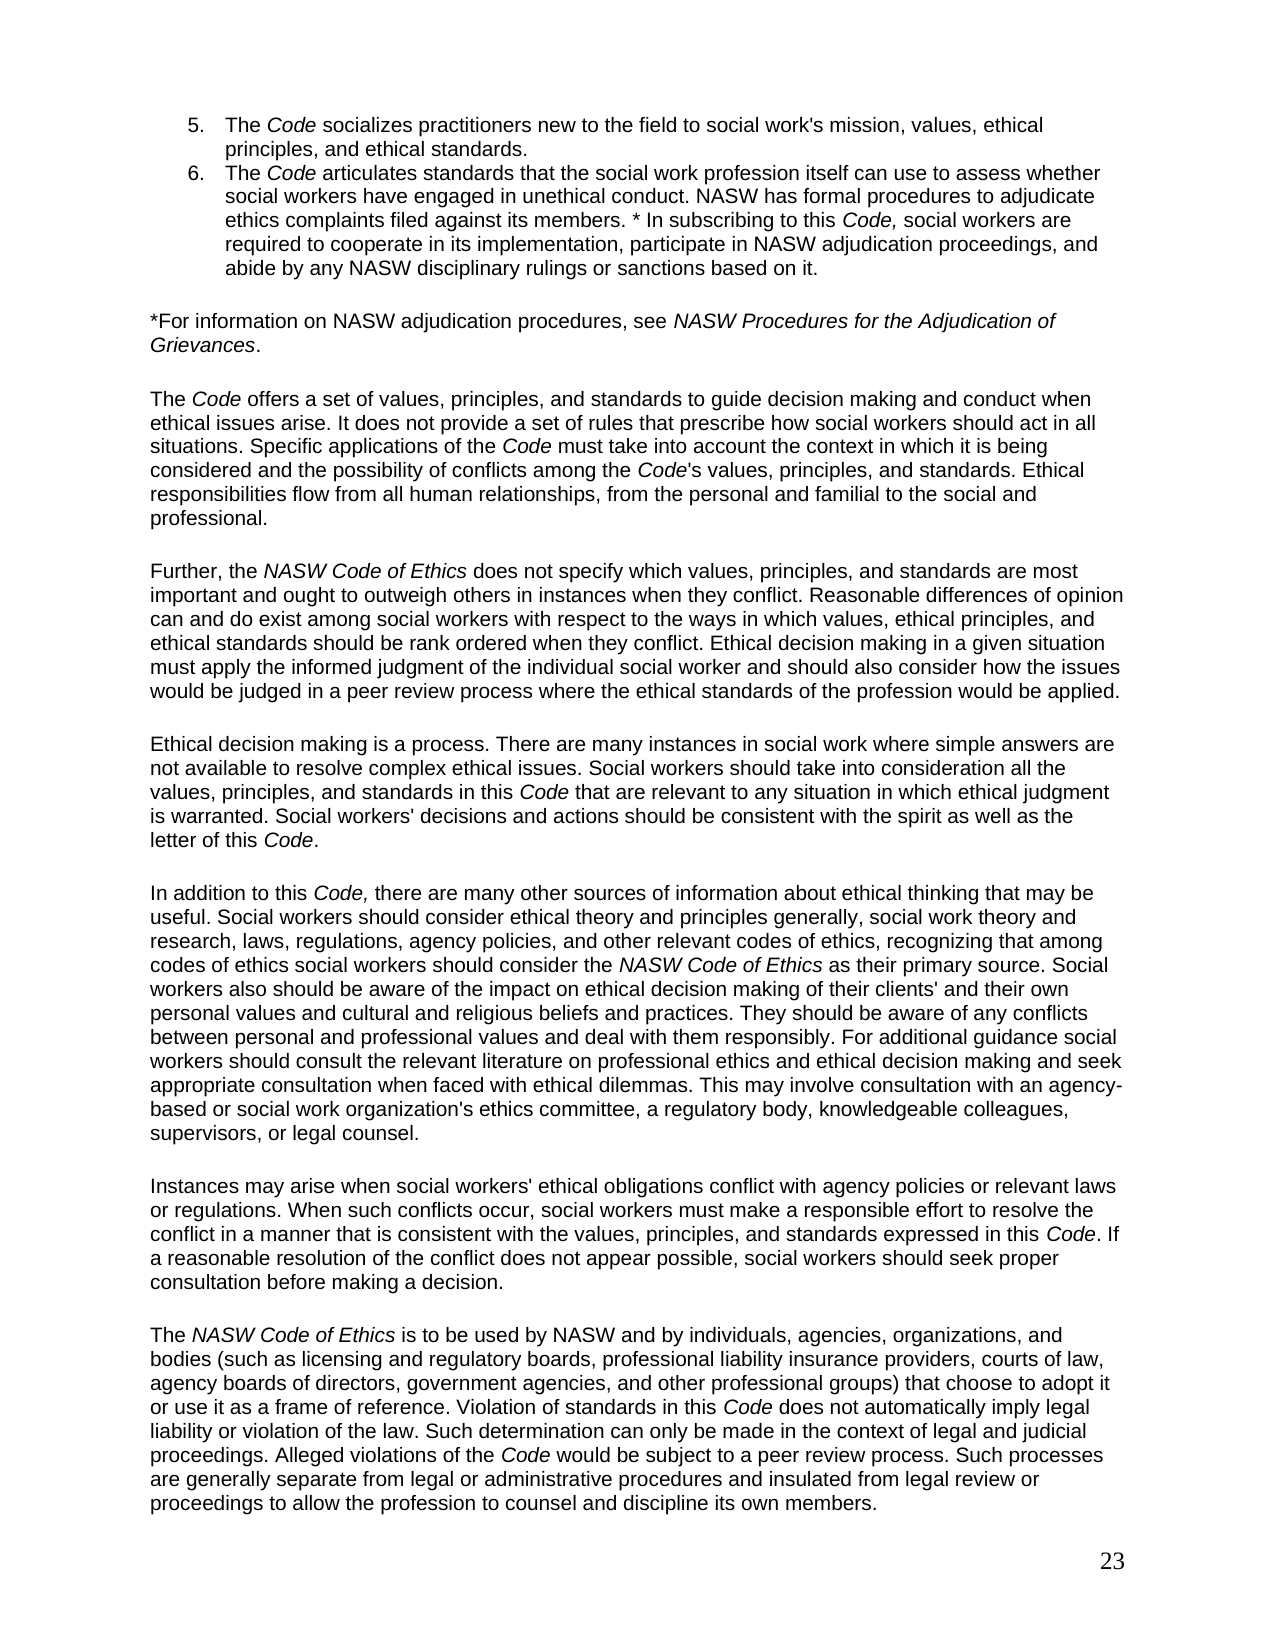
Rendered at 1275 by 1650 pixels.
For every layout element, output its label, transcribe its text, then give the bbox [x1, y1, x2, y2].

text The Code offers a set of values, principles, and standards to guide decision making and conduct when ethical issues arise. It does not provide a set of rules that prescribe how social workers should act in all situations. Specific applications of the Code must take into account the context in which it is being considered and the possibility of conflicts among the Code's values, principles, and standards. Ethical responsibilities flow from all human relationships, from the personal and familial to the social and professional. [150, 386, 1125, 530]
text The NASW Code of Ethics is to be used by NASW and by individuals, agencies, organizations, and bodies (such as licensing and regulatory boards, professional liability insurance providers, courts of law, agency boards of directors, government agencies, and other professional groups) that choose to adopt it or use it as a frame of reference. Violation of standards in this Code does not automatically imply legal liability or violation of the law. Such determination can only be made in the context of legal and judicial proceedings. Alleged violations of the Code would be subject to a peer review process. Such processes are generally separate from legal or administrative procedures and insulated from legal review or proceedings to allow the profession to counsel and discipline its own members. [150, 1323, 1125, 1514]
list The Code articulates standards that the social work profession itself can use to assess whether social workers have engaged in unethical conduct. NASW has formal procedures to adjudicate ethics complaints filed against its members. * In subscribing to this Code, social workers are required to cooperate in its implementation, participate in NASW adjudication proceedings, and abide by any NASW disciplinary rulings or sanctions based on it. [187, 160, 1125, 280]
text Ethical decision making is a process. There are many instances in social work where simple answers are not available to resolve complex ethical issues. Social workers should take into consideration all the values, principles, and standards in this Code that are relevant to any situation in which ethical judgment is warranted. Social workers' decisions and actions should be consistent with the spirit as well as the letter of this Code. [150, 732, 1125, 852]
text Instances may arise when social workers' ethical obligations conflict with agency policies or relevant laws or regulations. When such conflicts occur, social workers must make a responsible effort to resolve the conflict in a manner that is consistent with the values, principles, and standards expressed in this Code. If a reasonable resolution of the conflict does not appear possible, social workers should seek proper consultation before making a decision. [150, 1174, 1125, 1294]
text *For information on NASW adjudication procedures, see NASW Procedures for the Adjudication of Grievances. [150, 309, 1125, 357]
text In addition to this Code, there are many other sources of information about ethical thinking that may be useful. Social workers should consider ethical theory and principles generally, social work theory and research, laws, regulations, agency policies, and other relevant codes of ethics, recognizing that among codes of ethics social workers should consider the NASW Code of Ethics as their primary source. Social workers also should be aware of the impact on ethical decision making of their clients' and their own personal values and cultural and religious beliefs and practices. They should be aware of any conflicts between personal and professional values and deal with them responsibly. For additional guidance social workers should consult the relevant literature on professional ethics and ethical decision making and seek appropriate consultation when faced with ethical dilemmas. This may involve consultation with an agency-based or social work organization's ethics committee, a regulatory body, knowledgeable colleagues, supervisors, or legal counsel. [150, 881, 1125, 1145]
text Further, the NASW Code of Ethics does not specify which values, principles, and standards are most important and ought to outweigh others in instances when they conflict. Reasonable differences of opinion can and do exist among social workers with respect to the ways in which values, ethical principles, and ethical standards should be rank ordered when they conflict. Ethical decision making in a given situation must apply the informed judgment of the individual social worker and should also consider how the issues would be judged in a peer review process where the ethical standards of the profession would be applied. [150, 559, 1125, 703]
list The Code socializes practitioners new to the field to social work's mission, values, ethical principles, and ethical standards. [187, 112, 1125, 160]
